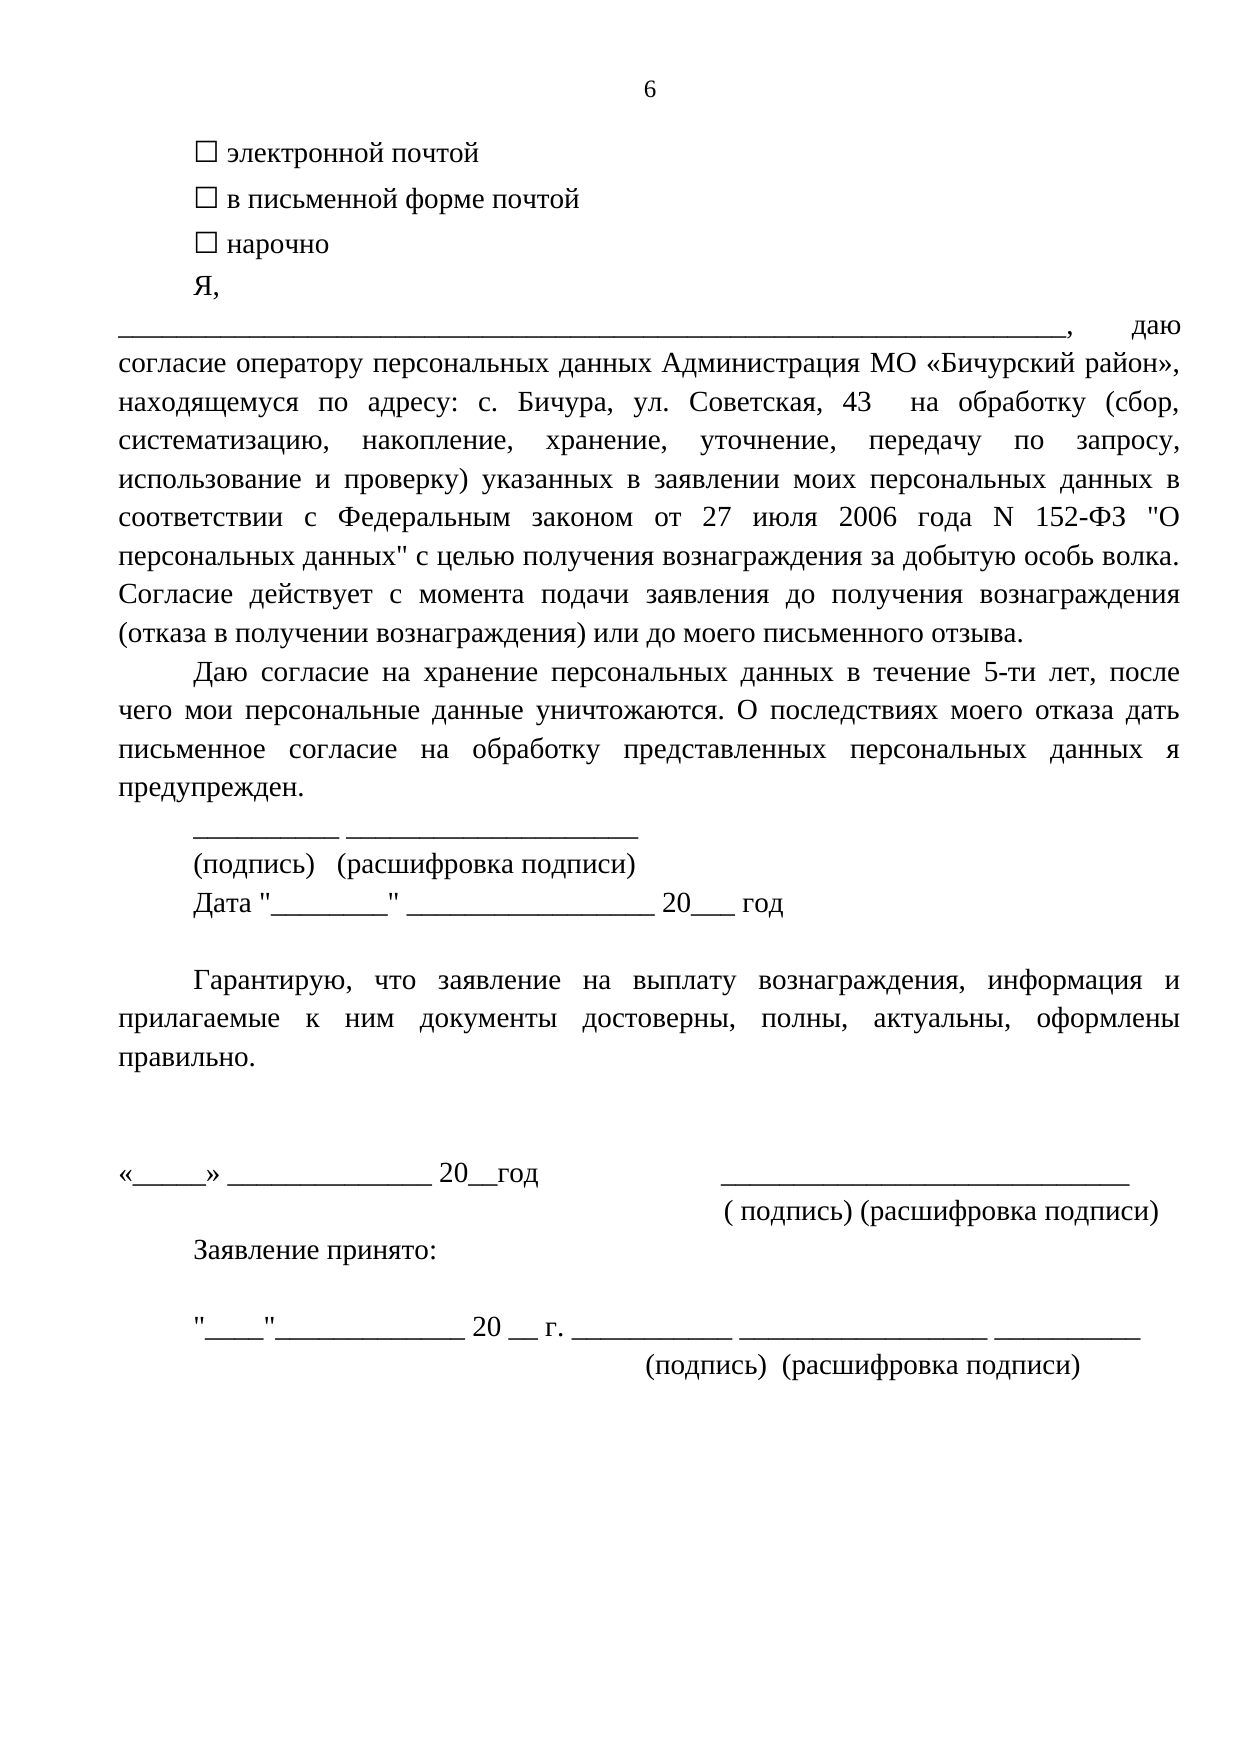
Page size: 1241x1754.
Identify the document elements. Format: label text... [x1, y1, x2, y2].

text (подпись) (расшифровка подписи) [118, 846, 1181, 880]
text ☐ нарочно [118, 223, 1181, 262]
text "____"_____________ 20 __ г. ___________ _________________ __________ [118, 1309, 1181, 1342]
text ☐ в письменной форме почтой [118, 177, 1181, 217]
text Заявление принято: [118, 1232, 1181, 1265]
text Дата "________" _________________ 20___ год [118, 885, 1181, 918]
text __________ ____________________ [118, 808, 1181, 841]
text ☐ электронной почтой [118, 131, 1181, 171]
text «_____» ______________ 20__год ____________________________ [118, 1155, 1181, 1188]
text Даю согласие на хранение персональных данных в течение 5-ти лет, после чего мои персональные данные уничтожаются. О последствиях моего отказа дать письменное согласие на обработку представленных персональных данных я предупрежден. [118, 654, 1181, 803]
text (подпись) (расшифровка подписи) [118, 1347, 1181, 1381]
text ( подпись) (расшифровка подписи) [118, 1193, 1181, 1227]
text Гарантирую, что заявление на выплату вознаграждения, информация и прилагаемые к ним документы достоверны, полны, актуальны, оформлены правильно. [118, 962, 1181, 1073]
text Я, _________________________________________________________________, даю согласие оператору персональных данных Администрация МО «Бичурский район», находящемуся по адресу: с. Бичура, ул. Советская, 43 на обработку (сбор, систематизацию, накопление, хранение, уточнение, передачу по запросу, использование и проверку) указанных в заявлении моих персональных данных в соответствии с Федеральным законом от 27 июля 2006 года N 152-ФЗ "О персональных данных" с целью получения вознаграждения за добытую особь волка. Согласие действует с момента подачи заявления до получения вознаграждения (отказа в получении вознаграждения) или до моего письменного отзыва. [118, 268, 1181, 649]
